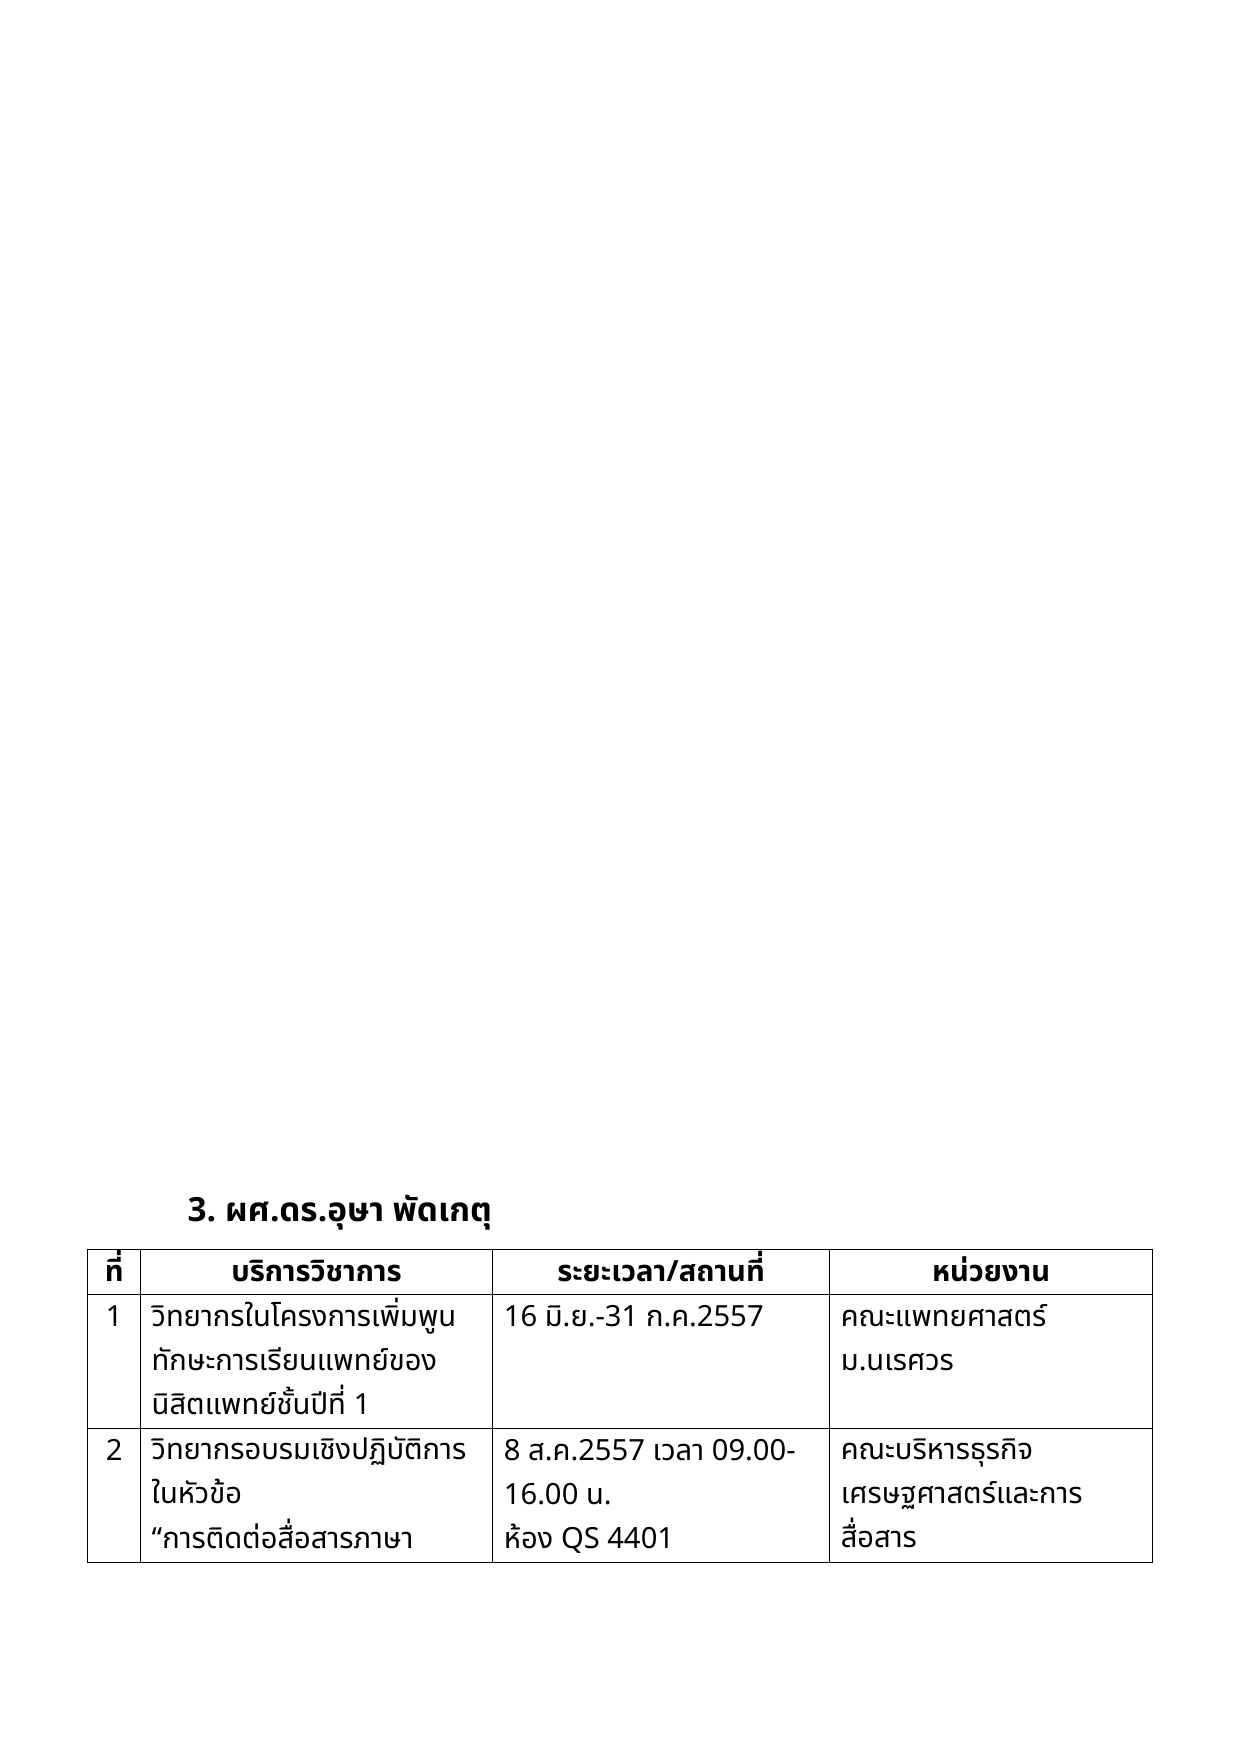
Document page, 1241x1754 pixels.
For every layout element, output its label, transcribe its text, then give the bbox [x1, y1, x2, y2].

table_cell วิทยากรในโครงการเพิ่มพูนทักษะการเรียนแพทย์ของนิสิตแพทย์ชั้นปีที่ 1 [141, 1295, 492, 1428]
table_header ระยะเวลา/สถานที่ [493, 1250, 829, 1294]
list ผศ.ดร.อุษา พัดเกตุ [187, 1186, 1090, 1236]
table_header บริการวิชาการ [141, 1250, 492, 1294]
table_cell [141, 1429, 492, 1562]
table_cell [493, 1429, 829, 1562]
table_cell 2 [88, 1429, 140, 1562]
table_cell คณะแพทยศาสตร์ ม.นเรศวร [830, 1295, 1152, 1428]
table_cell 16 มิ.ย.-31 ก.ค.2557 [493, 1295, 829, 1428]
table_cell 1 [88, 1295, 140, 1428]
table_header หน่วยงาน [830, 1250, 1152, 1294]
table_header ที่ [88, 1250, 140, 1294]
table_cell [830, 1429, 1152, 1562]
